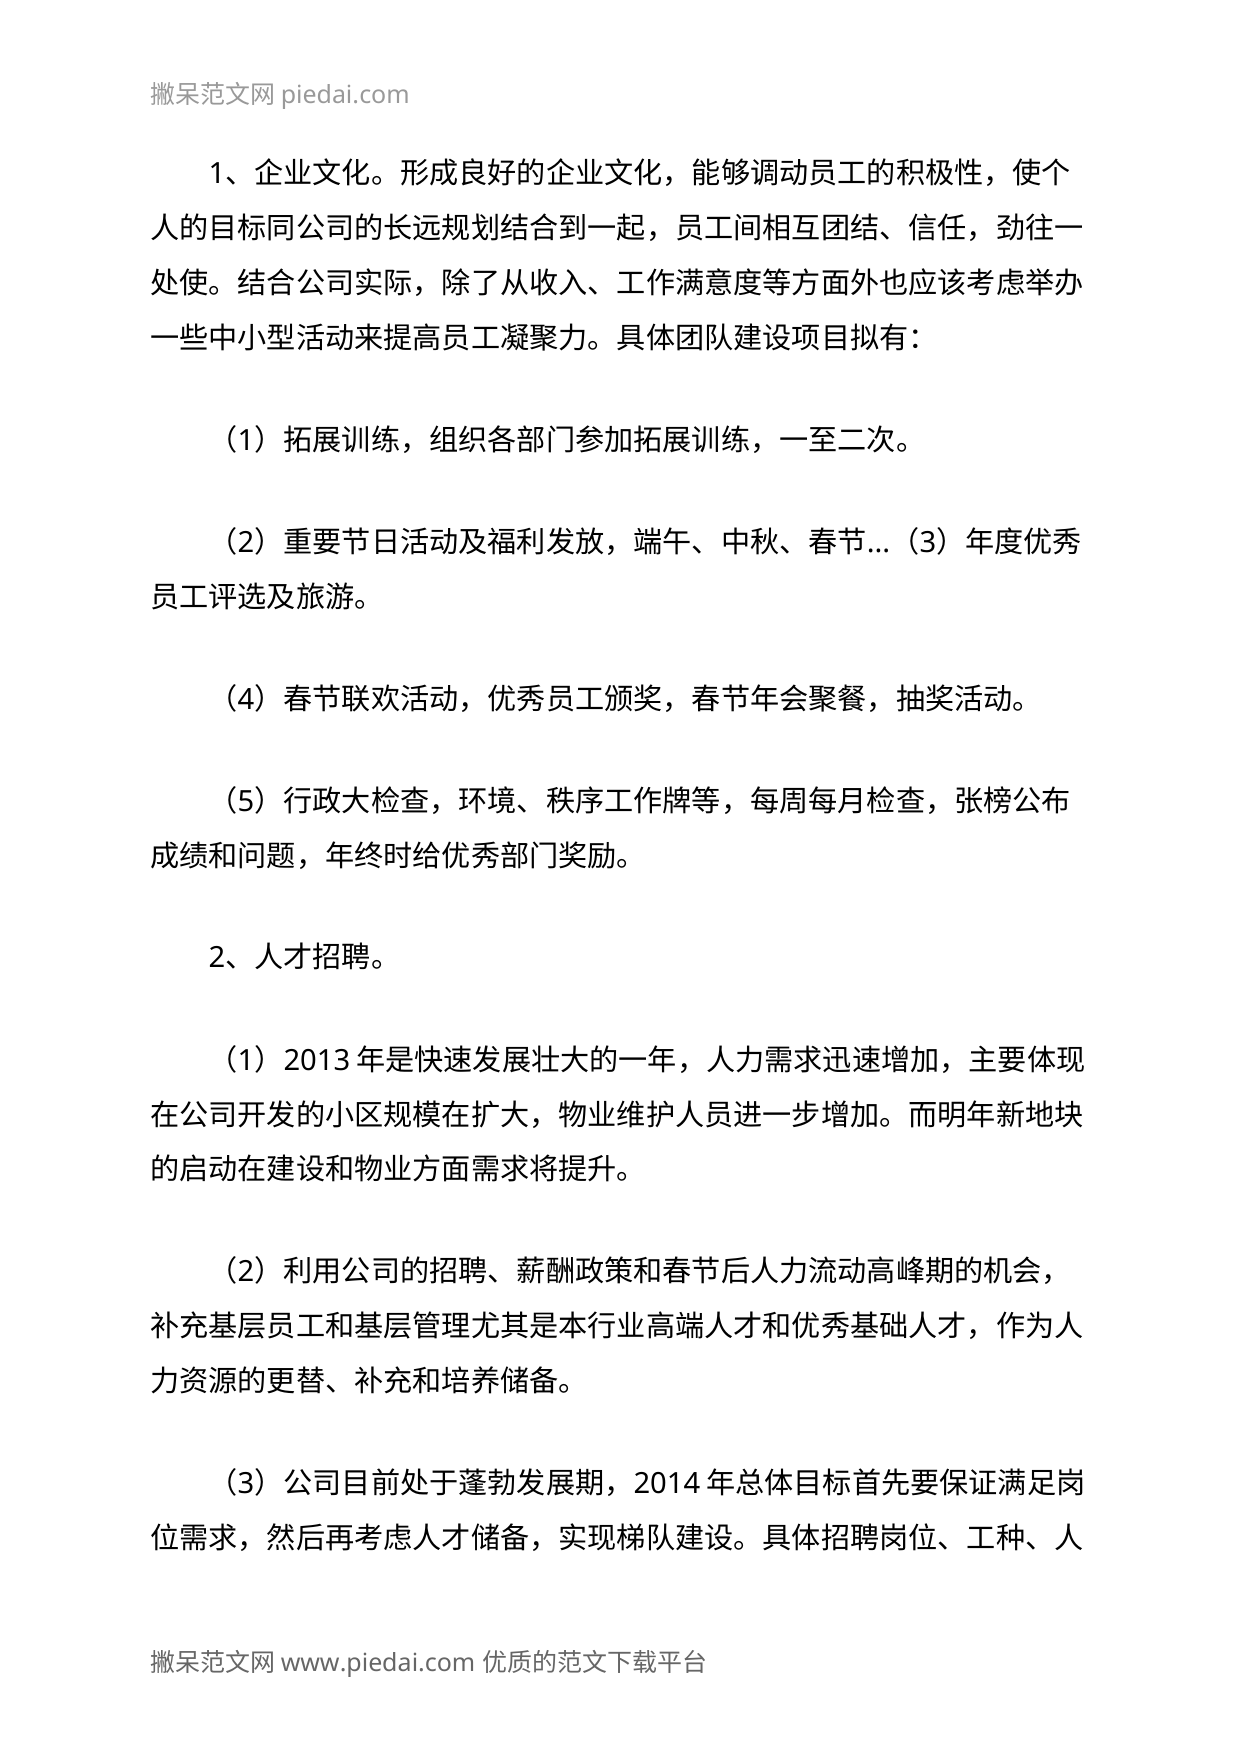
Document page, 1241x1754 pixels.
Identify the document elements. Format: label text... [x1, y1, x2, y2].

text （1）拓展训练，组织各部门参加拓展训练，一至二次。 [150, 417, 1090, 459]
text （4）春节联欢活动，优秀员工颁奖，春节年会聚餐，抽奖活动。 [150, 675, 1090, 718]
text （2）利用公司的招聘、薪酬政策和春节后人力流动高峰期的机会，补充基层员工和基层管理尤其是本行业高端人才和优秀基础人才，作为人力资源的更替、补充和培养储备。 [150, 1248, 1090, 1400]
text （1）2013年是快速发展壮大的一年，人力需求迅速增加，主要体现在公司开发的小区规模在扩大，物业维护人员进一步增加。而明年新地块的启动在建设和物业方面需求将提升。 [150, 1036, 1090, 1188]
text 1、企业文化。形成良好的企业文化，能够调动员工的积极性，使个人的目标同公司的长远规划结合到一起，员工间相互团结、信任，劲往一处使。结合公司实际，除了从收入、工作满意度等方面外也应该考虑举办一些中小型活动来提高员工凝聚力。具体团队建设项目拟有： [150, 150, 1090, 357]
text （5）行政大检查，环境、秩序工作牌等，每周每月检查，张榜公布成绩和问题，年终时给优秀部门奖励。 [150, 777, 1090, 874]
text （2）重要节日活动及福利发放，端午、中秋、春节...（3）年度优秀员工评选及旅游。 [150, 518, 1090, 616]
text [150, 1459, 1090, 1557]
text 2、人才招聘。 [150, 934, 1090, 976]
